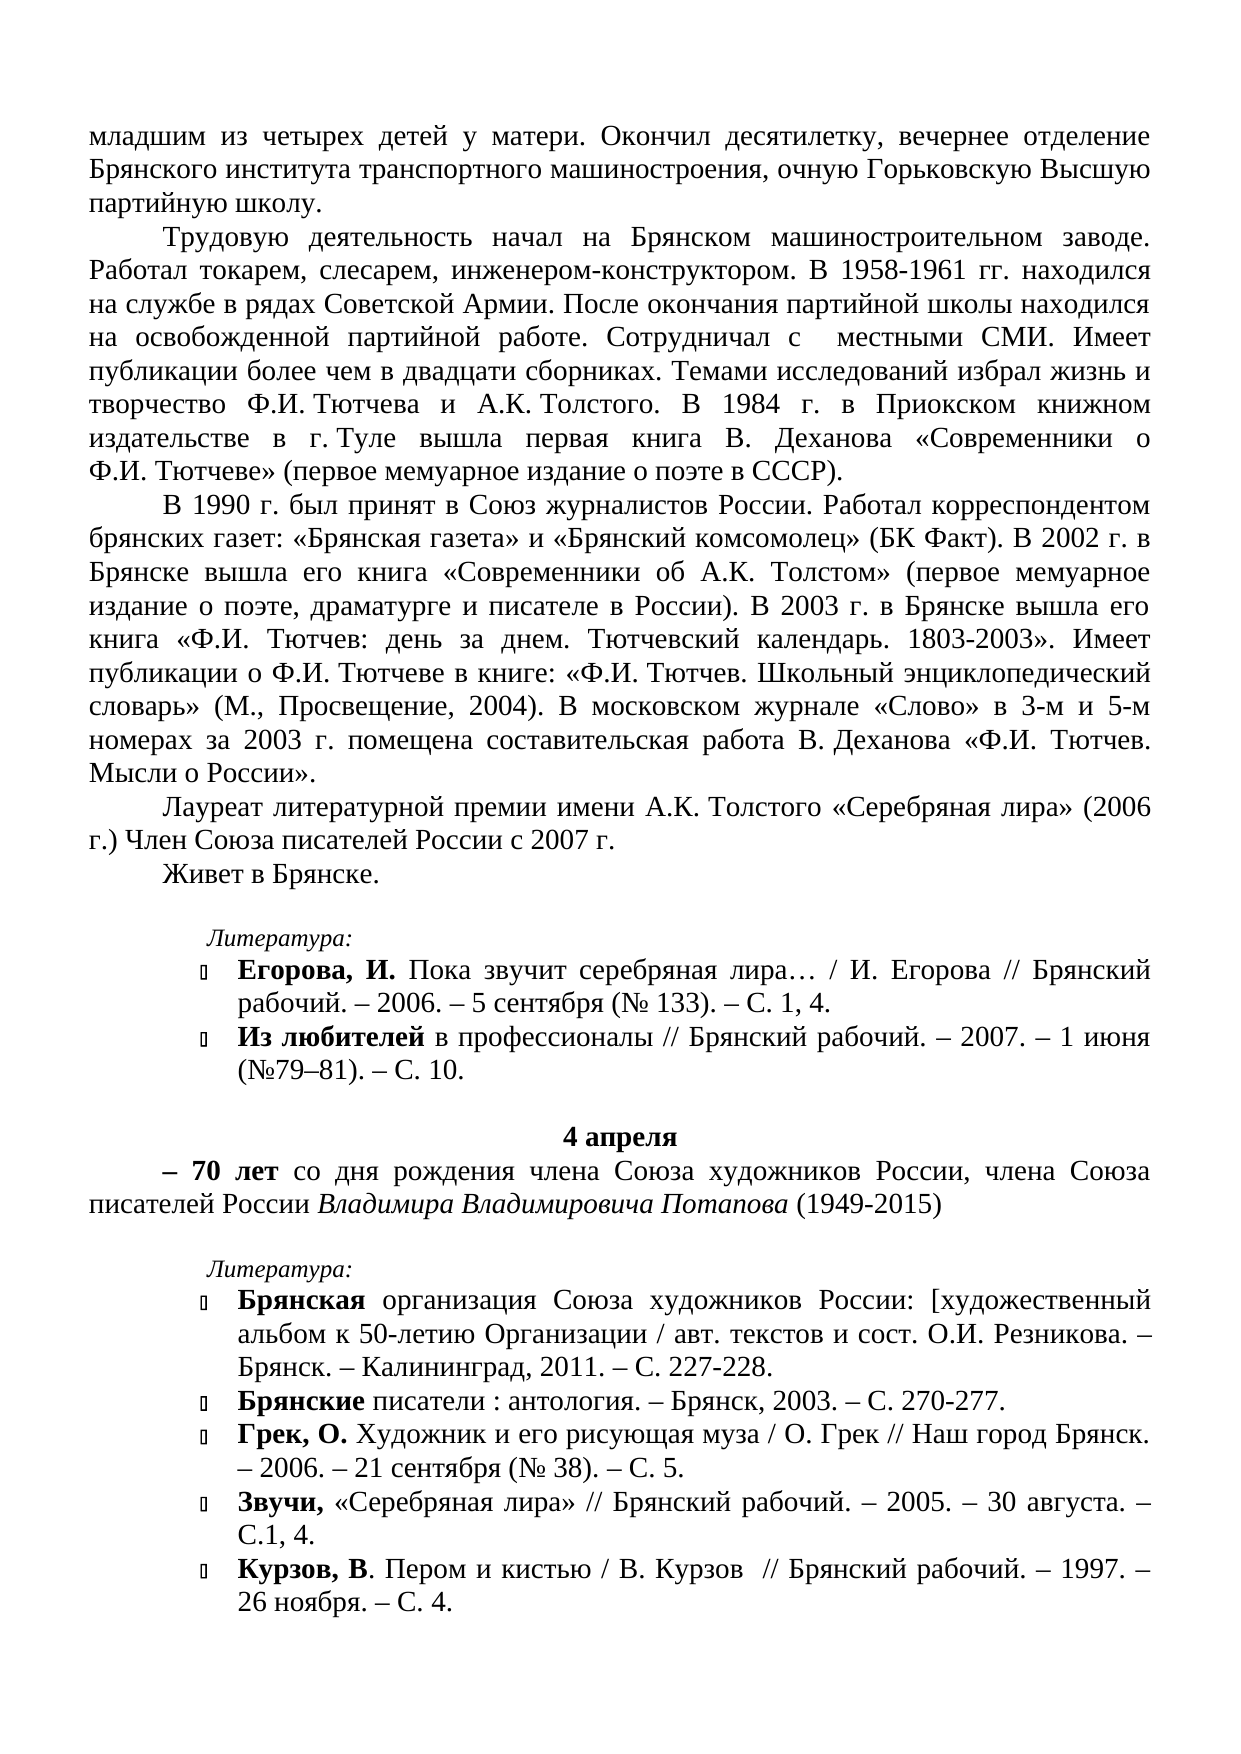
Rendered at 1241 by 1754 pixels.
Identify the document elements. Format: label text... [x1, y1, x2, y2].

text Трудовую деятельность начал на Брянском машиностроительном заводе. Работал токарем, слесарем, инженером-конструктором. В 1958-1961 гг. находился на службе в рядах Советской Армии. После окончания партийной школы находился на освобожденной партийной работе. Сотрудничал с местными СМИ. Имеет публикации более чем в двадцати сборниках. Темами исследований избрал жизнь и творчество Ф.И. Тютчева и А.К. Толстого. В 1984 г. в Приокском книжном издательстве в г. Туле вышла первая книга В. Деханова «Современники о Ф.И. Тютчеве» (первое мемуарное издание о поэте в СССР). [89, 219, 1152, 487]
list Курзов, В. Пером и кистью / В. Курзов // Брянский рабочий. – 1997. – 26 ноября. – С. 4. [200, 1551, 1152, 1618]
list Брянские писатели : антология. – Брянск, 2003. – С. 270-277. [200, 1383, 1152, 1417]
list Брянская организация Союза художников России: [художественный альбом к 50-летию Организации / авт. текстов и сост. О.И. Резникова. – Брянск. – Калининград, 2011. – С. 227-228. [200, 1282, 1152, 1383]
text Литература: [89, 923, 1152, 952]
text – 70 лет со дня рождения члена Союза художников России, члена Союза писателей России Владимира Владимировича Потапова (1949-2015) [89, 1153, 1152, 1220]
list Звучи, «Серебряная лира» // Брянский рабочий. – 2005. – 30 августа. – С.1, 4. [200, 1484, 1152, 1551]
list Егорова, И. Пока звучит серебряная лира… / И. Егорова // Брянский рабочий. – 2006. – 5 сентября (№ 133). – С. 1, 4. [200, 952, 1152, 1019]
list Из любителей в профессионалы // Брянский рабочий. – 2007. – 1 июня (№79–81). – С. 10. [200, 1019, 1152, 1086]
text В 1990 г. был принят в Союз журналистов России. Работал корреспондентом брянских газет: «Брянская газета» и «Брянский комсомолец» (БК Факт). В 2002 г. в Брянске вышла его книга «Современники об А.К. Толстом» (первое мемуарное издание о поэте, драматурге и писателе в России). В 2003 г. в Брянске вышла его книга «Ф.И. Тютчев: день за днем. Тютчевский календарь. 1803-2003». Имеет публикации о Ф.И. Тютчеве в книге: «Ф.И. Тютчев. Школьный энциклопедический словарь» (М., Просвещение, 2004). В московском журнале «Слово» в 3-м и 5-м номерах за 2003 г. помещена составительская работа В. Деханова «Ф.И. Тютчев. Мысли о России». [89, 487, 1152, 789]
text Лауреат литературной премии имени А.К. Толстого «Серебряная лира» (2006 г.) Член Союза писателей России с 2007 г. [89, 789, 1152, 856]
list Грек, О. Художник и его рисующая муза / О. Грек // Наш город Брянск. – 2006. – 21 сентября (№ 38). – С. 5. [200, 1417, 1152, 1484]
text Живет в Брянске. [89, 856, 1152, 889]
text Литература: [89, 1254, 1152, 1282]
text 4 апреля [89, 1119, 1152, 1153]
